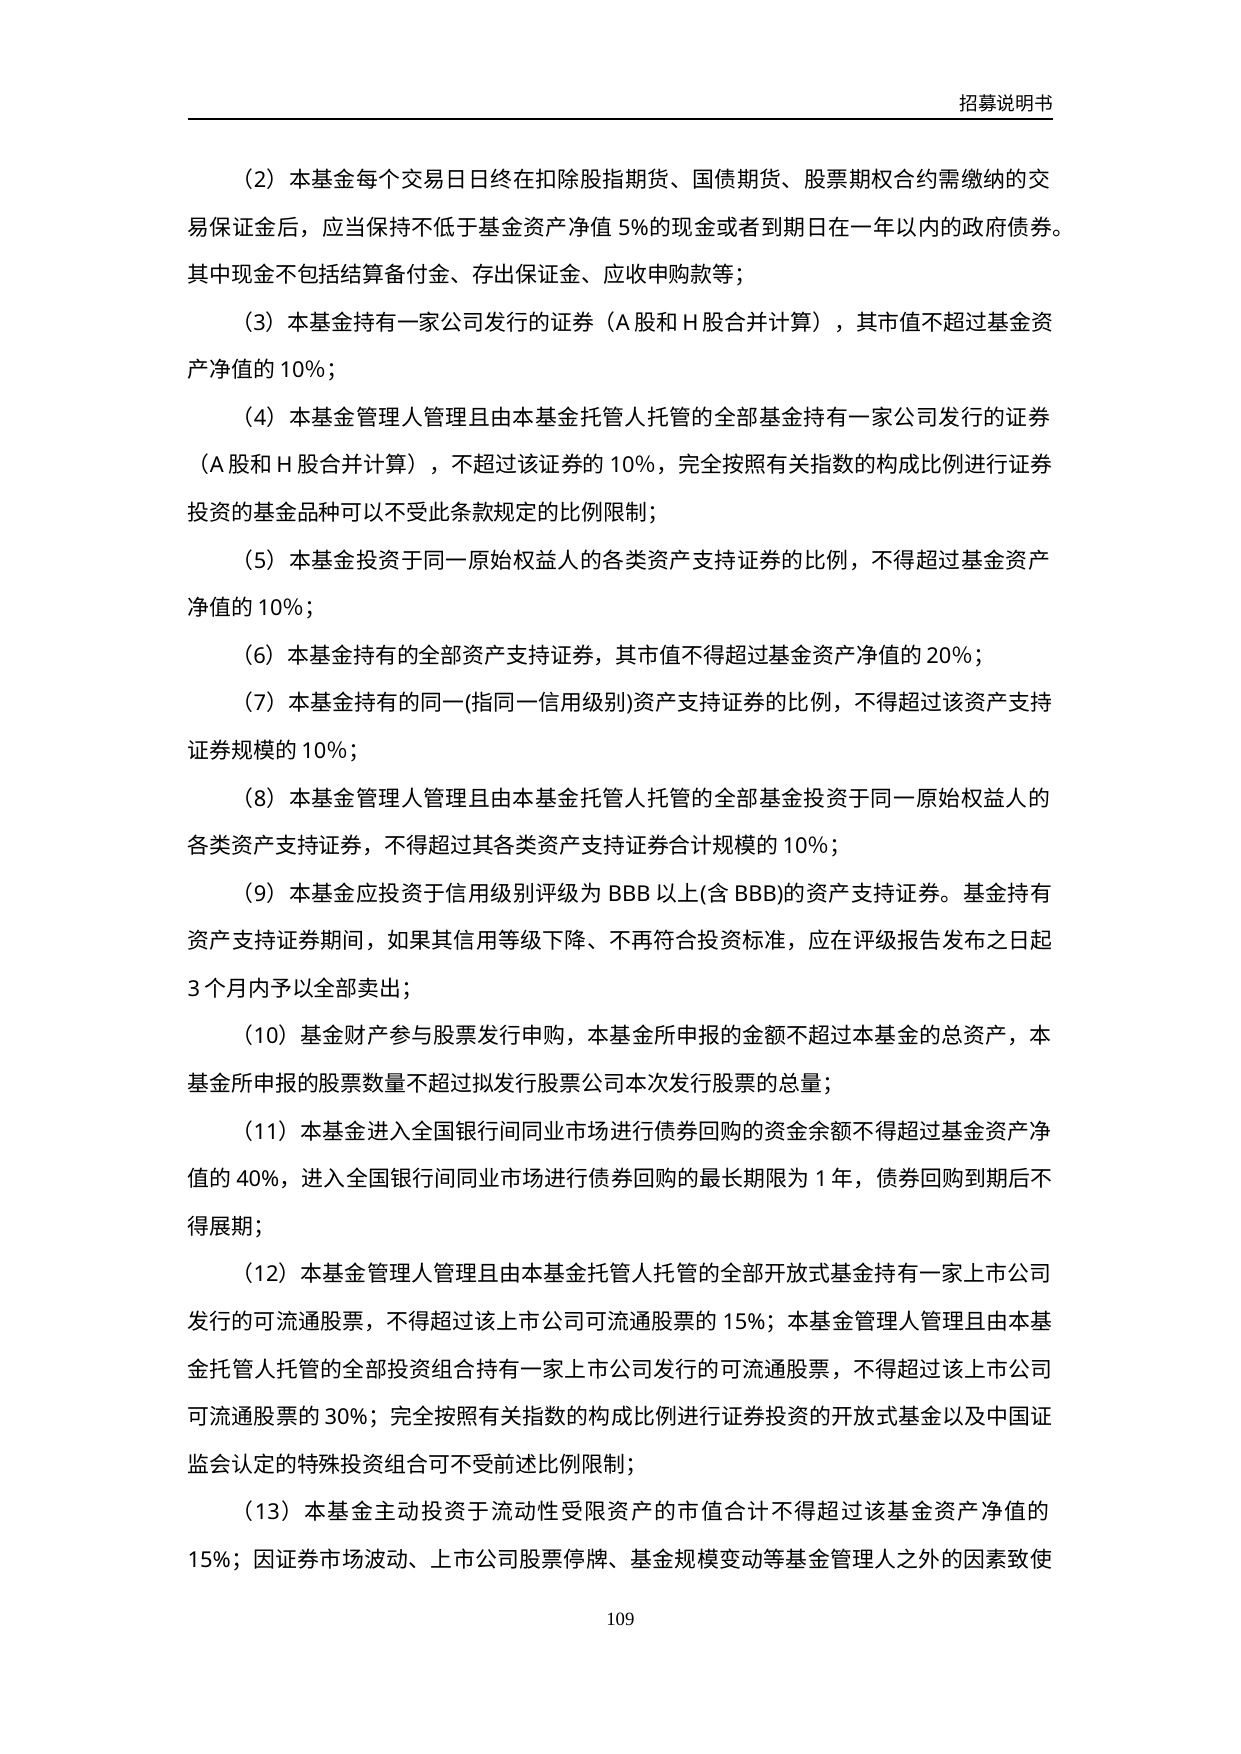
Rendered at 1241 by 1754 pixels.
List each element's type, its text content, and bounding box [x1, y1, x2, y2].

text （4）本基金管理人管理且由本基金托管人托管的全部基金持有一家公司发行的证券（A股和H股合并计算），不超过该证券的10％，完全按照有关指数的构成比例进行证券投资的基金品种可以不受此条款规定的比例限制； [187, 400, 1053, 527]
text （9）本基金应投资于信用级别评级为BBB以上(含BBB)的资产支持证券。基金持有资产支持证券期间，如果其信用等级下降、不再符合投资标准，应在评级报告发布之日起3个月内予以全部卖出； [187, 876, 1053, 1003]
text （8）本基金管理人管理且由本基金托管人托管的全部基金投资于同一原始权益人的各类资产支持证券，不得超过其各类资产支持证券合计规模的10％； [187, 781, 1053, 860]
text （10）基金财产参与股票发行申购，本基金所申报的金额不超过本基金的总资产，本基金所申报的股票数量不超过拟发行股票公司本次发行股票的总量； [187, 1018, 1053, 1098]
text （7）本基金持有的同一(指同一信用级别)资产支持证券的比例，不得超过该资产支持证券规模的10％； [187, 685, 1053, 765]
text （2）本基金每个交易日日终在扣除股指期货、国债期货、股票期权合约需缴纳的交易保证金后，应当保持不低于基金资产净值5%的现金或者到期日在一年以内的政府债券。其中现金不包括结算备付金、存出保证金、应收申购款等； [187, 162, 1053, 289]
text （3）本基金持有一家公司发行的证券（A股和H股合并计算），其市值不超过基金资产净值的10％； [187, 305, 1053, 384]
text （11）本基金进入全国银行间同业市场进行债券回购的资金余额不得超过基金资产净值的40%，进入全国银行间同业市场进行债券回购的最长期限为1年，债券回购到期后不得展期； [187, 1114, 1053, 1241]
text （5）本基金投资于同一原始权益人的各类资产支持证券的比例，不得超过基金资产净值的10％； [187, 543, 1053, 622]
text （12）本基金管理人管理且由本基金托管人托管的全部开放式基金持有一家上市公司发行的可流通股票，不得超过该上市公司可流通股票的15%；本基金管理人管理且由本基金托管人托管的全部投资组合持有一家上市公司发行的可流通股票，不得超过该上市公司可流通股票的30%；完全按照有关指数的构成比例进行证券投资的开放式基金以及中国证监会认定的特殊投资组合可不受前述比例限制； [187, 1256, 1053, 1478]
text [187, 1494, 1053, 1573]
text （6）本基金持有的全部资产支持证券，其市值不得超过基金资产净值的20％； [187, 638, 1053, 669]
